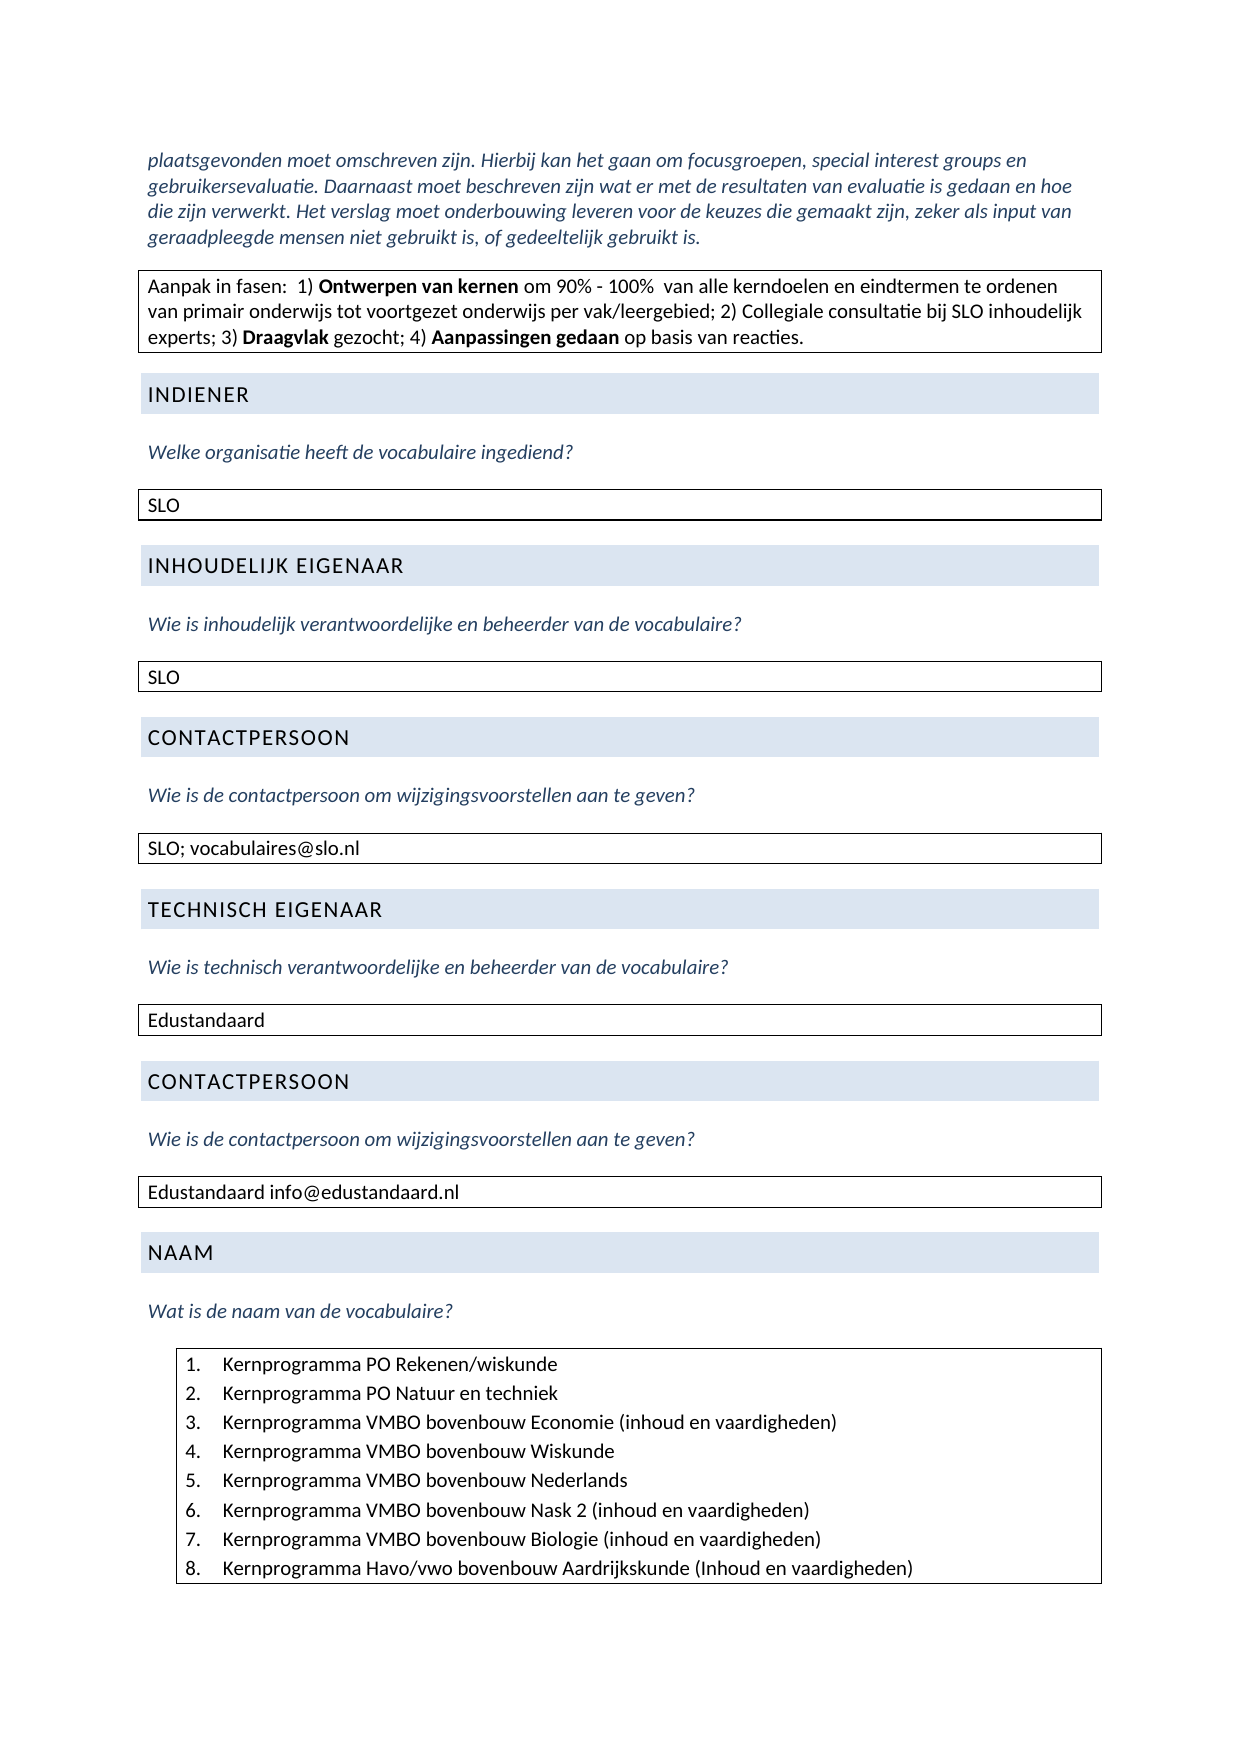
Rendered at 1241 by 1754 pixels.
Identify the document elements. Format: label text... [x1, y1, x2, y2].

list Kernprogramma VMBO bovenbouw Nask 2 (inhoud en vaardigheden) [177, 1494, 1101, 1522]
list Kernprogramma PO Rekenen/wiskunde [177, 1349, 1101, 1376]
text Edustandaard info@edustandaard.nl [139, 1177, 1101, 1207]
text SLO; vocabulaires@slo.nl [139, 834, 1101, 863]
list Kernprogramma Havo/vwo bovenbouw Aardrijkskunde (Inhoud en vaardigheden) [177, 1552, 1101, 1583]
text SLO [139, 490, 1101, 519]
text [148, 148, 1093, 249]
list Kernprogramma VMBO bovenbouw Nederlands [177, 1464, 1101, 1493]
text Wat is de naam van de vocabulaire? [148, 1298, 1093, 1323]
text Wie is technisch verantwoordelijke en beheerder van de vocabulaire? [148, 954, 1093, 980]
subtitle Inhoudelijk Eigenaar [148, 551, 1093, 579]
subtitle Indiener [148, 380, 1093, 408]
subtitle Contactpersoon [148, 1067, 1093, 1095]
list Kernprogramma VMBO bovenbouw Economie (inhoud en vaardigheden) [177, 1406, 1101, 1435]
text Welke organisatie heeft de vocabulaire ingediend? [148, 439, 1093, 464]
subtitle Technisch eigenaar [148, 895, 1093, 923]
subtitle Contactpersoon [148, 723, 1093, 751]
list Kernprogramma VMBO bovenbouw Biologie (inhoud en vaardigheden) [177, 1523, 1101, 1551]
text Wie is de contactpersoon om wijzigingsvoorstellen aan te geven? [148, 1126, 1093, 1151]
list Kernprogramma VMBO bovenbouw Wiskunde [177, 1435, 1101, 1464]
text Aanpak in fasen: 1) Ontwerpen van kernen om 90% - 100% van alle kerndoelen en eindtermen te ordenen van primair onderwijs tot voortgezet onderwijs per vak/leergebied; 2) Collegiale consultatie bij SLO inhoudelijk experts; 3) Draagvlak gezocht; 4) Aanpassingen gedaan op basis van reacties. [139, 271, 1101, 352]
text Wie is inhoudelijk verantwoordelijke en beheerder van de vocabulaire? [148, 611, 1093, 636]
text Wie is de contactpersoon om wijzigingsvoorstellen aan te geven? [148, 782, 1093, 808]
list Kernprogramma PO Natuur en techniek [177, 1377, 1101, 1406]
text Edustandaard [139, 1005, 1101, 1035]
subtitle Naam [148, 1239, 1093, 1267]
text SLO [139, 662, 1101, 691]
